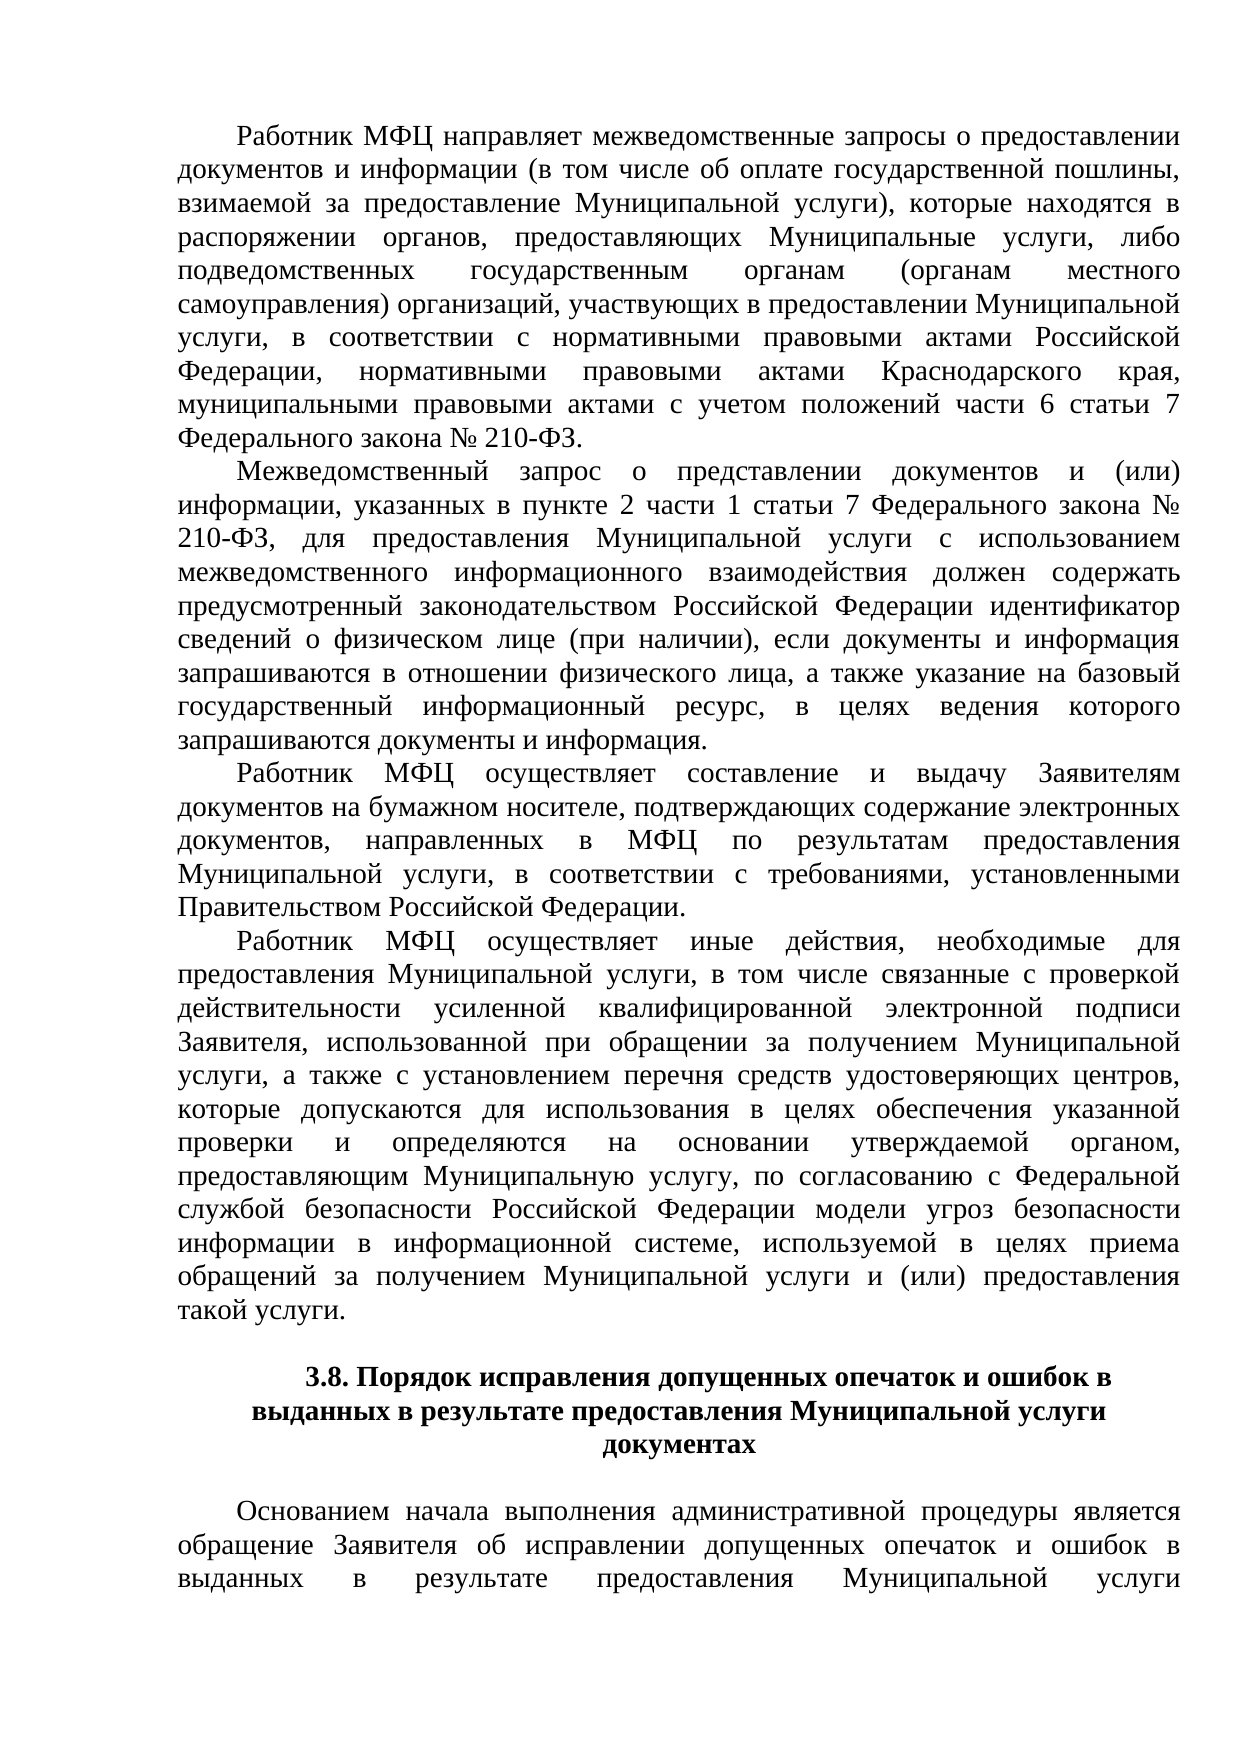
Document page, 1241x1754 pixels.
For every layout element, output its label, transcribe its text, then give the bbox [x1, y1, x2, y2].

text 3.8. Порядок исправления допущенных опечаток и ошибок в выданных в результате предоставления Муниципальной услуги документах [177, 1359, 1181, 1460]
text Межведомственный запрос о представлении документов и (или) информации, указанных в пункте 2 части 1 статьи 7 Федерального закона № 210-ФЗ, для предоставления Муниципальной услуги с использованием межведомственного информационного взаимодействия должен содержать предусмотренный законодательством Российской Федерации идентификатор сведений о физическом лице (при наличии), если документы и информация запрашиваются в отношении физического лица, а также указание на базовый государственный информационный ресурс, в целях ведения которого запрашиваются документы и информация. [177, 453, 1181, 755]
text Работник МФЦ направляет межведомственные запросы о предоставлении документов и информации (в том числе об оплате государственной пошлины, взимаемой за предоставление Муниципальной услуги), которые находятся в распоряжении органов, предоставляющих Муниципальные услуги, либо подведомственных государственным органам (органам местного самоуправления) организаций, участвующих в предоставлении Муниципальной услуги, в соответствии с нормативными правовыми актами Российской Федерации, нормативными правовыми актами Краснодарского края, муниципальными правовыми актами с учетом положений части 6 статьи 7 Федерального закона № 210-ФЗ. [177, 118, 1181, 453]
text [177, 1493, 1181, 1594]
text Работник МФЦ осуществляет иные действия, необходимые для предоставления Муниципальной услуги, в том числе связанные с проверкой действительности усиленной квалифицированной электронной подписи Заявителя, использованной при обращении за получением Муниципальной услуги, а также с установлением перечня средств удостоверяющих центров, которые допускаются для использования в целях обеспечения указанной проверки и определяются на основании утверждаемой органом, предоставляющим Муниципальную услугу, по согласованию с Федеральной службой безопасности Российской Федерации модели угроз безопасности информации в информационной системе, используемой в целях приема обращений за получением Муниципальной услуги и (или) предоставления такой услуги. [177, 923, 1181, 1326]
text Работник МФЦ осуществляет составление и выдачу Заявителям документов на бумажном носителе, подтверждающих содержание электронных документов, направленных в МФЦ по результатам предоставления Муниципальной услуги, в соответствии с требованиями, установленными Правительством Российской Федерации. [177, 755, 1181, 923]
